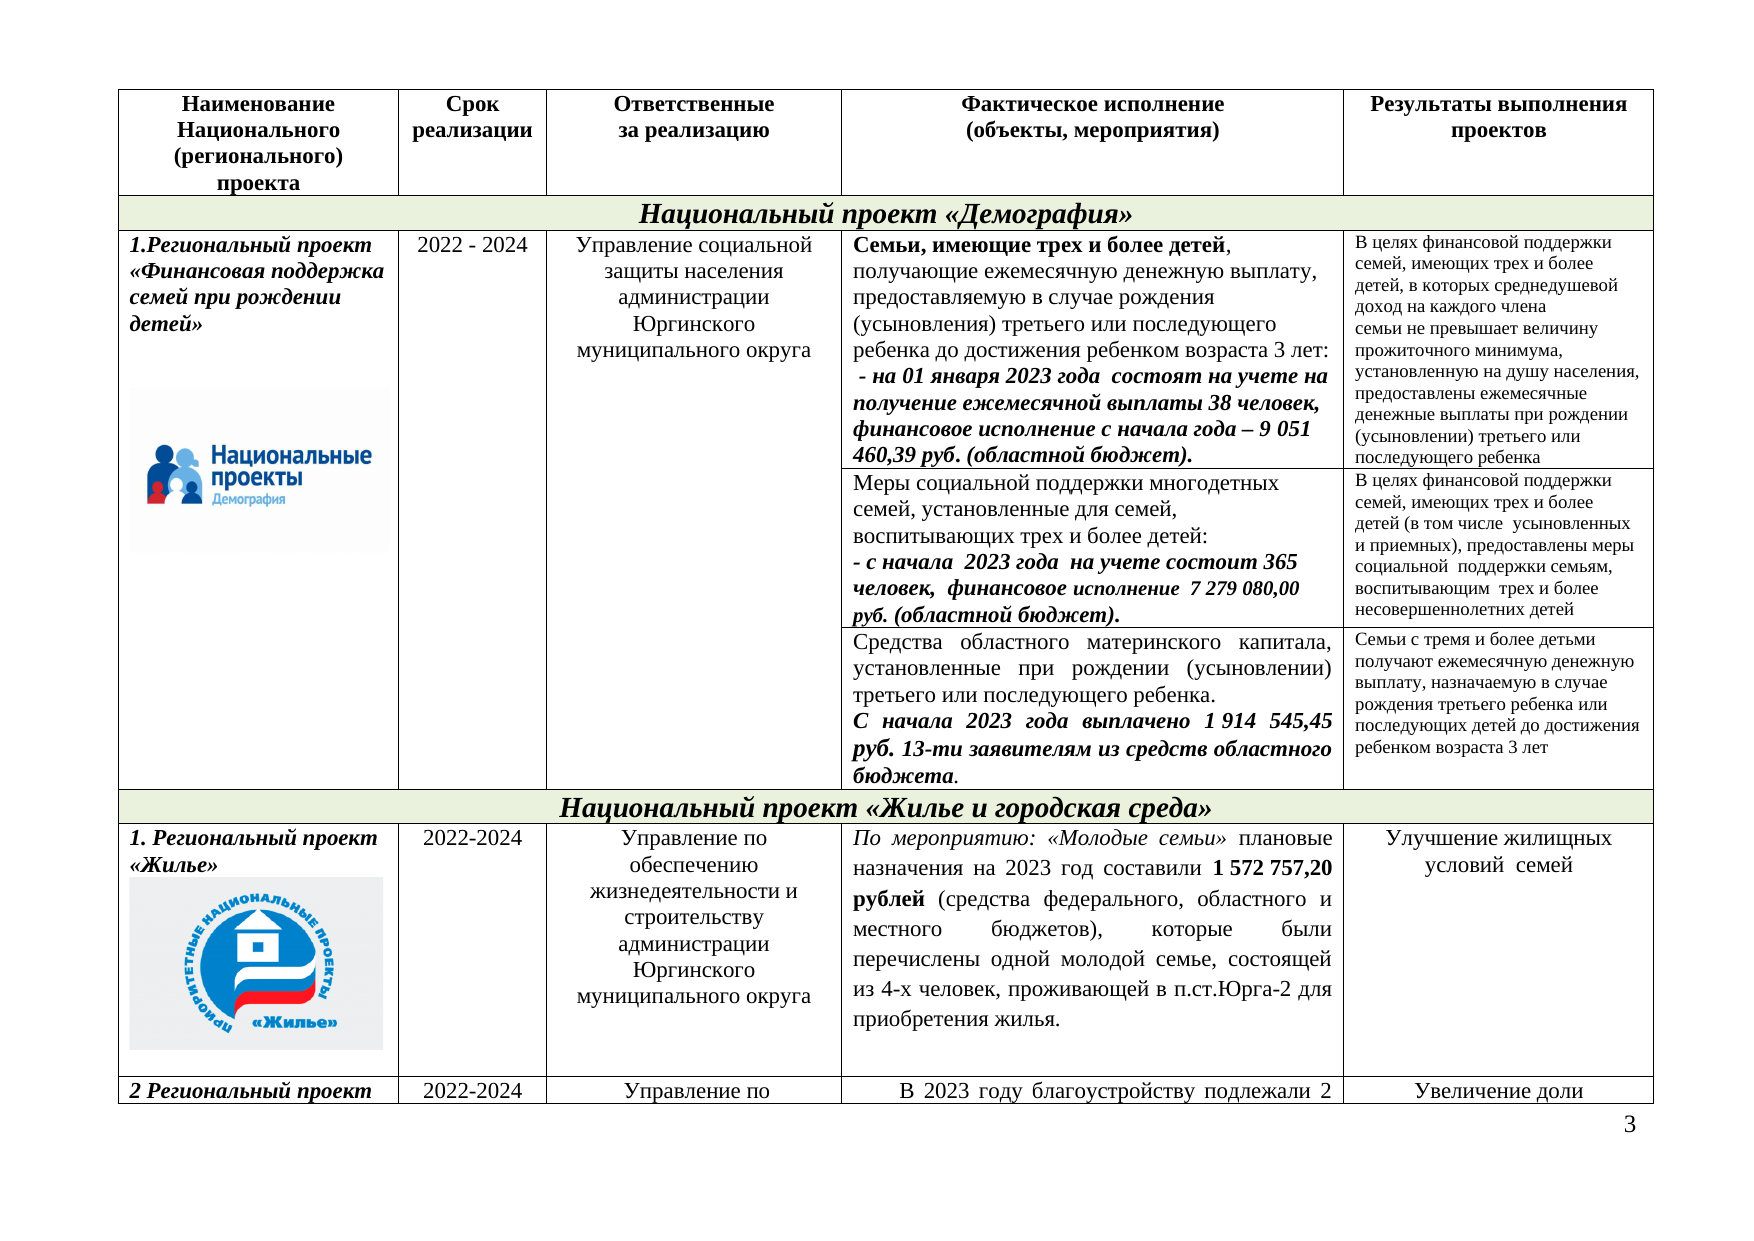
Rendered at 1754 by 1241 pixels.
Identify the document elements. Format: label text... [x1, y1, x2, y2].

table_cell Семьи с тремя и более детьми получают ежемесячную денежную выплату, назначаемую в случае рождения третьего ребенка или последующих детей до достижения ребенком возраста 3 лет [1344, 628, 1653, 789]
table_cell Национальный проект «Жилье и городская среда» [119, 790, 1653, 823]
table_cell 2022-2024 [399, 1077, 546, 1103]
table_header Фактическое исполнение (объекты, мероприятия) [842, 90, 1343, 195]
table_cell Улучшение жилищных условий семей [1344, 824, 1653, 1076]
table_cell Управление социальной защиты населения администрации Юргинского муниципального округа [547, 231, 841, 789]
table_header Результаты выполнения проектов [1344, 90, 1653, 195]
table_cell Средства областного материнского капитала, установленные при рождении (усыновлении) третьего или последующего ребенка. С начала 2023 года выплачено 1 914 545,45 руб. 13-ти заявителям из средств областного бюджета. [842, 628, 1343, 789]
table_cell 2022-2024 [399, 824, 546, 1076]
picture [129, 877, 384, 1050]
table_header Срок реализации [399, 90, 546, 195]
table_header Наименование Национального (регионального) проекта [119, 90, 398, 195]
table_cell В целях финансовой поддержки семей, имеющих трех и более детей (в том числе усыновленных и приемных), предоставлены меры социальной поддержки семьям, воспитывающим трех и более несовершеннолетних детей [1344, 469, 1653, 627]
table_cell Управление по обеспечению жизнедеятельности и строительству администрации Юргинского муниципального округа [547, 824, 841, 1076]
table_header Ответственные за реализацию [547, 90, 841, 195]
table_cell Меры социальной поддержки многодетных семей, установленные для семей, воспитывающих трех и более детей: - с начала 2023 года на учете состоит 365 человек, финансовое исполнение 7 279 080,00 руб. (областной бюджет). [842, 469, 1343, 627]
table_cell В целях финансовой поддержки семей, имеющих трех и более детей, в которых среднедушевой доход на каждого члена семьи не превышает величину прожиточного минимума, установленную на душу населения, предоставлены ежемесячные денежные выплаты при рождении (усыновлении) третьего или последующего ребенка [1344, 231, 1653, 468]
table_cell Управление по обеспечению жизнедеятельности и строительству администрации Юргинского муниципального округа [547, 1077, 841, 1103]
table_cell 1.Региональный проект «Финансовая поддержка семей при рождении детей» [119, 231, 398, 789]
picture [129, 388, 390, 553]
table_cell Увеличение доли благоустройства общественных территорий [1344, 1077, 1653, 1103]
table_cell Семьи, имеющие трех и более детей, получающие ежемесячную денежную выплату, предоставляемую в случае рождения (усыновления) третьего или последующего ребенка до достижения ребенком возраста 3 лет: - на 01 января 2023 года состоят на учете на получение ежемесячной выплаты 38 человек, финансовое исполнение с начала года – 9 051 460,39 руб. (областной бюджет). [842, 231, 1343, 468]
table_cell Национальный проект «Демография» [119, 196, 1653, 230]
table_cell 2 Региональный проект «Формирование комфортной городской среды» [119, 1077, 398, 1103]
table_cell По мероприятию: «Молодые семьи» плановые назначения на 2023 год составили 1 572 757,20 рублей (средства федерального, областного и местного бюджетов), которые были перечислены одной молодой семье, состоящей из 4-х человек, проживающей в п.ст.Юрга-2 для приобретения жилья. [842, 824, 1343, 1076]
table_cell 1. Региональный проект «Жилье» [119, 824, 398, 1076]
table_cell 2022 - 2024 [399, 231, 546, 789]
